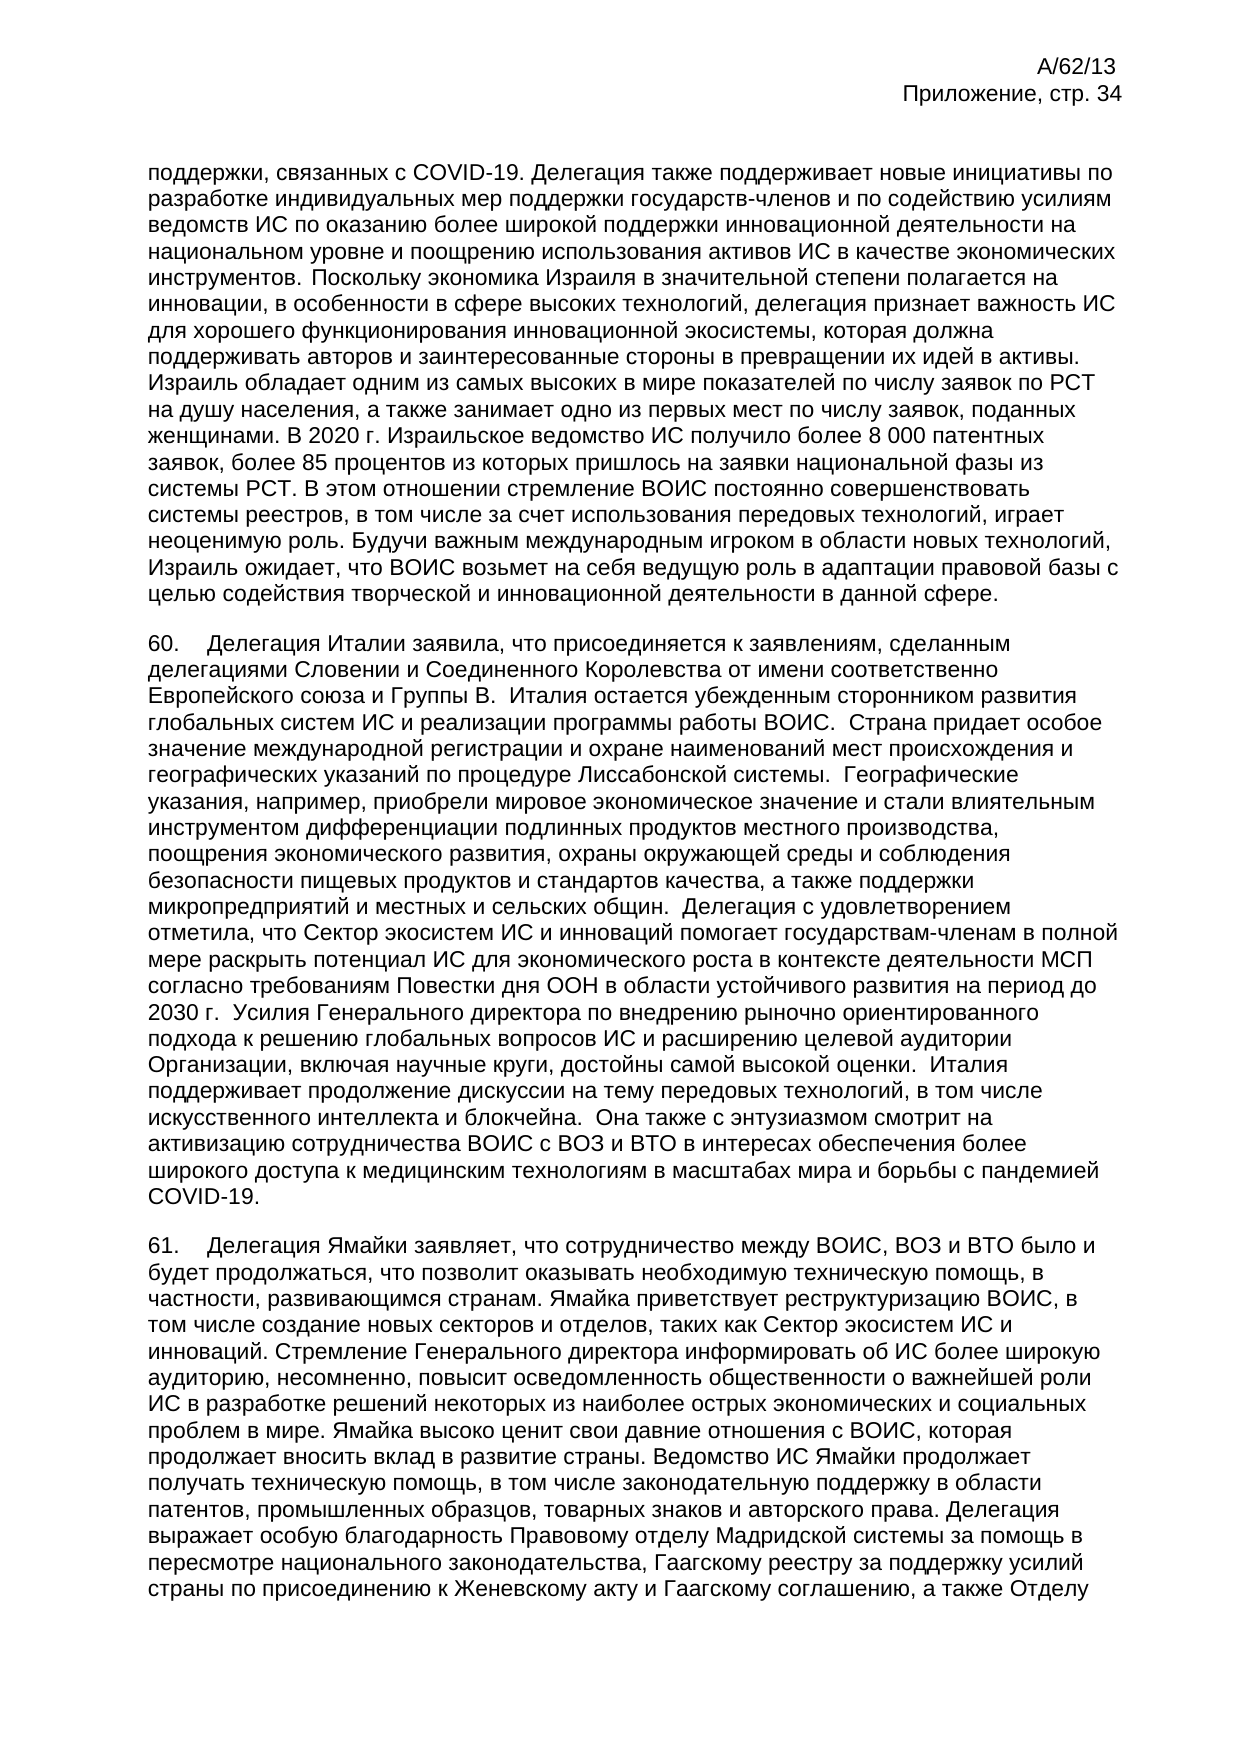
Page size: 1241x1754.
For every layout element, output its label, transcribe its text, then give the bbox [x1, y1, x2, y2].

text Делегация Италии заявила, что присоединяется к заявлениям, сделанным делегациями Словении и Соединенного Королевства от имени соответственно Европейского союза и Группы В. Италия остается убежденным сторонником развития глобальных систем ИС и реализации программы работы ВОИС. Страна придает особое значение международной регистрации и охране наименований мест происхождения и географических указаний по процедуре Лиссабонской системы. Географические указания, например, приобрели мировое экономическое значение и стали влиятельным инструментом дифференциации подлинных продуктов местного производства, поощрения экономического развития, охраны окружающей среды и соблюдения безопасности пищевых продуктов и стандартов качества, а также поддержки микропредприятий и местных и сельских общин. Делегация с удовлетворением отметила, что Сектор экосистем ИС и инноваций помогает государствам-членам в полной мере раскрыть потенциал ИС для экономического роста в контексте деятельности МСП согласно требованиям Повестки дня ООН в области устойчивого развития на период до 2030 г. Усилия Генерального директора по внедрению рыночно ориентированного подхода к решению глобальных вопросов ИС и расширению целевой аудитории Организации, включая научные круги, достойны самой высокой оценки. Италия поддерживает продолжение дискуссии на тему передовых технологий, в том числе искусственного интеллекта и блокчейна. Она также с энтузиазмом смотрит на активизацию сотрудничества ВОИС с ВОЗ и ВТО в интересах обеспечения более широкого доступа к медицинским технологиям в масштабах мира и борьбы с пандемией COVID-19. [148, 629, 1122, 1209]
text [148, 158, 1122, 607]
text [148, 1232, 1122, 1601]
